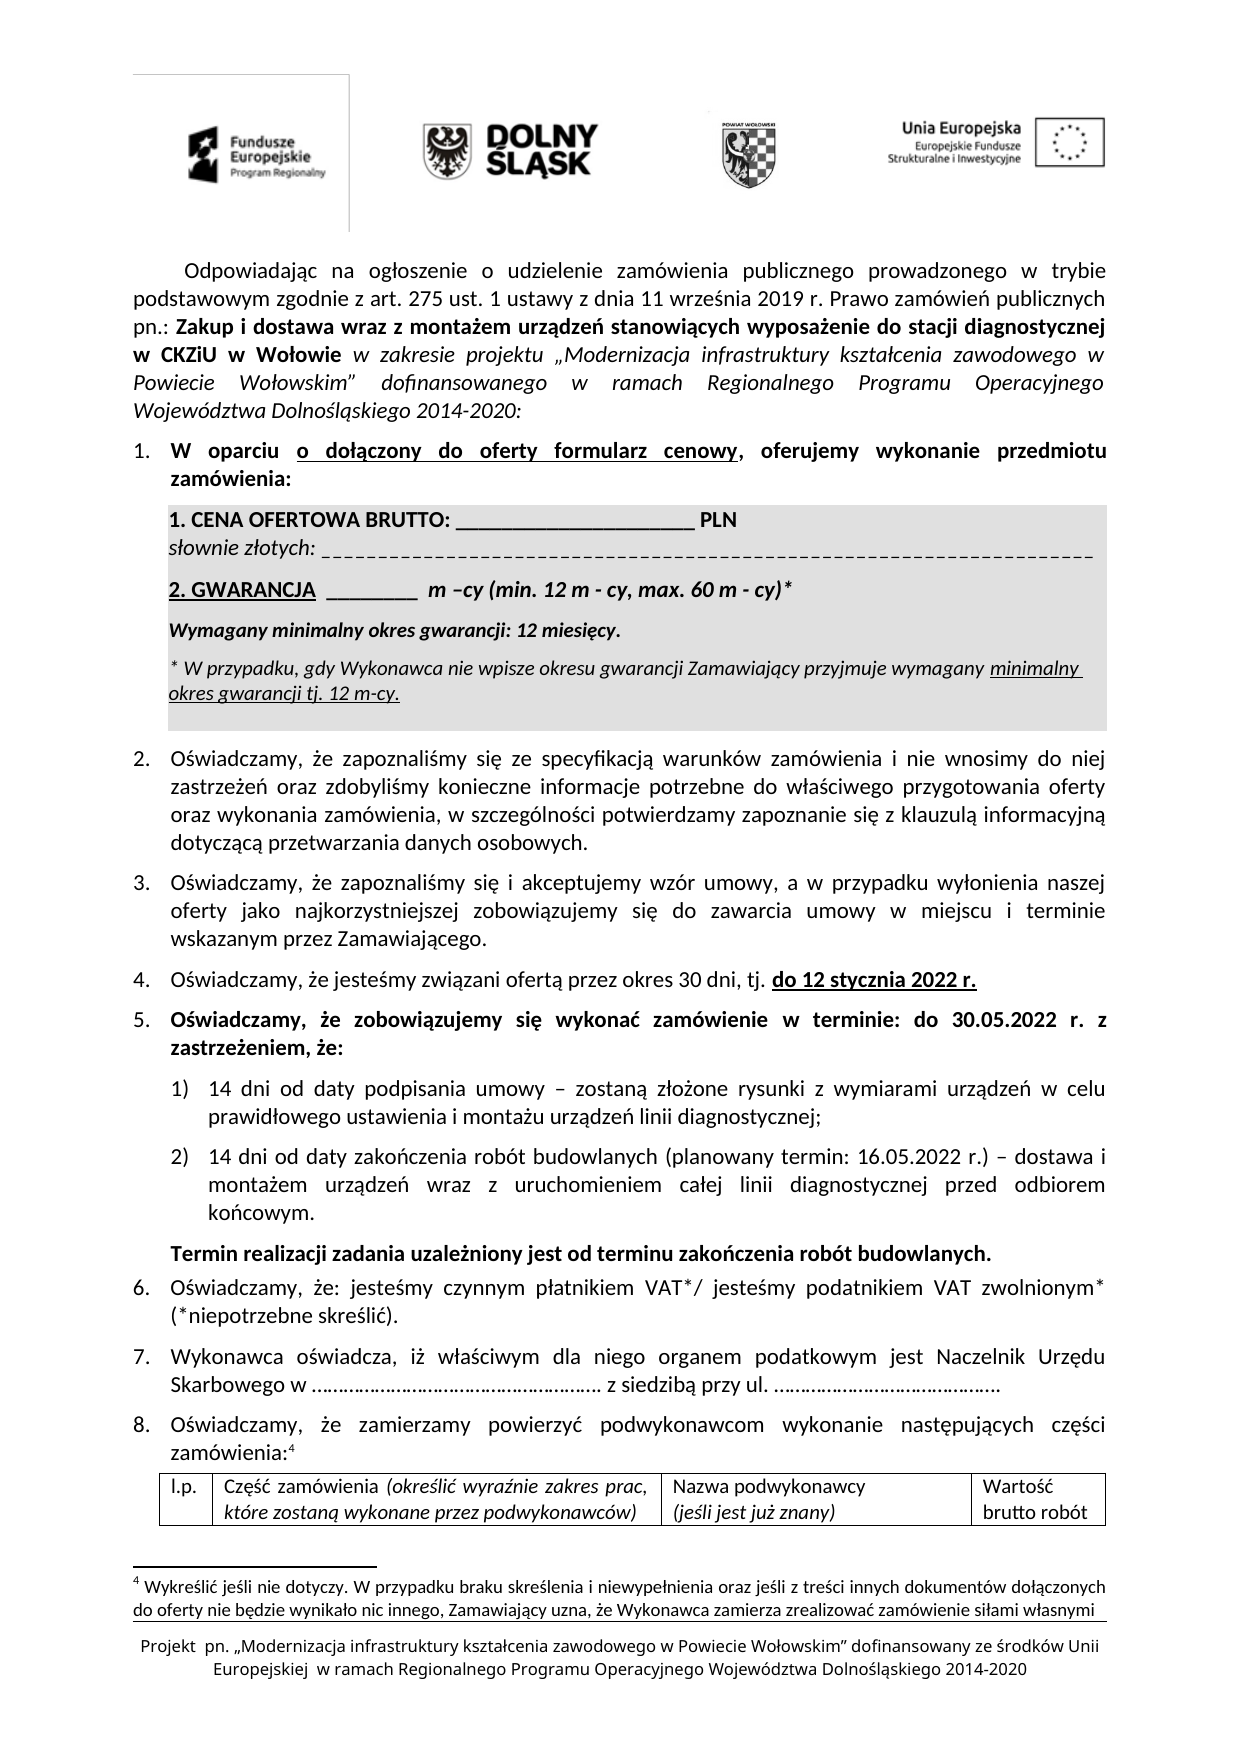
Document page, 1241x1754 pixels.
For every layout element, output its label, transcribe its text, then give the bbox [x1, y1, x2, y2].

list 14 dni od daty zakończenia robót budowlanych (planowany termin: 16.05.2022 r.) – dostawa i montażem urządzeń wraz z uruchomieniem całej linii diagnostycznej przed odbiorem końcowym. [170, 1142, 1107, 1227]
list Termin realizacji zadania uzależniony jest od terminu zakończenia robót budowlanych. [170, 1239, 1107, 1267]
text Oświadczamy, że zamierzamy powierzyć podwykonawcom wykonanie następujących części zamówienia: [133, 1410, 1107, 1466]
text Wykonawca oświadcza, iż właściwym dla niego organem podatkowym jest Naczelnik Urzędu Skarbowego w ………………………………………………. z siedzibą przy ul. ……………………………………. [133, 1342, 1107, 1398]
table_header Nazwa podwykonawcy (jeśli jest już znany) [662, 1474, 971, 1524]
text Odpowiadając na ogłoszenie o udzielenie zamówienia publicznego prowadzonego w trybie podstawowym zgodnie z art. 275 ust. 1 ustawy z dnia 11 września 2019 r. Prawo zamówień publicznych pn.: Zakup i dostawa wraz z montażem urządzeń stanowiących wyposażenie do stacji diagnostycznej w CKZiU w Wołowie w zakresie projektu „Modernizacja infrastruktury kształcenia zawodowego w Powiecie Wołowskim” dofinansowanego w ramach Regionalnego Programu Operacyjnego Województwa Dolnośląskiego 2014-2020: [133, 256, 1107, 424]
picture [845, 46, 1170, 192]
text Oświadczamy, że zobowiązujemy się wykonać zamówienie w terminie: do 30.05.2022 r. z zastrzeżeniem, że: [133, 1005, 1107, 1061]
text Oświadczamy, że jesteśmy związani ofertą przez okres 30 dni, tj. do 12 stycznia 2022 r. [133, 965, 1107, 993]
text 1. CENA OFERTOWA BRUTTO: _____________________ PLN [168, 505, 1107, 533]
text Wymagany minimalny okres gwarancji: 12 miesięcy. [168, 617, 1107, 642]
text * W przypadku, gdy Wykonawca nie wpisze okresu gwarancji Zamawiający przyjmuje wymagany minimalny okres gwarancji tj. 12 m-cy. [168, 655, 1107, 706]
list 14 dni od daty podpisania umowy – zostaną złożone rysunki z wymiarami urządzeń w celu prawidłowego ustawienia i montażu urządzeń linii diagnostycznej; [170, 1074, 1107, 1130]
picture [416, 117, 604, 184]
text Oświadczamy, że: jesteśmy czynnym płatnikiem VAT*/ jesteśmy podatnikiem VAT zwolnionym* (*niepotrzebne skreślić). [133, 1273, 1107, 1329]
picture [132, 73, 350, 232]
text słownie złotych: ____________________________________________________________________ [168, 533, 1107, 561]
text 2. GWARANCJA ________ m –cy (min. 12 m - cy, max. 60 m - cy)* [168, 575, 1107, 603]
table_header l.p. [160, 1474, 212, 1524]
text Oświadczamy, że zapoznaliśmy się ze specyfikacją warunków zamówienia i nie wnosimy do niej zastrzeżeń oraz zdobyliśmy konieczne informacje potrzebne do właściwego przygotowania oferty oraz wykonania zamówienia, w szczególności potwierdzamy zapoznanie się z klauzulą informacyjną dotyczącą przetwarzania danych osobowych. [133, 744, 1107, 856]
text W oparciu o dołączony do oferty formularz cenowy, oferujemy wykonanie przedmiotu zamówienia: [133, 436, 1107, 492]
table_header Wartość brutto robót [972, 1474, 1105, 1524]
text Oświadczamy, że zapoznaliśmy się i akceptujemy wzór umowy, a w przypadku wyłonienia naszej oferty jako najkorzystniejszej zobowiązujemy się do zawarcia umowy w miejscu i terminie wskazanym przez Zamawiającego. [133, 868, 1107, 952]
table_header Część zamówienia (określić wyraźnie zakres prac, które zostaną wykonane przez podwykonawców) [213, 1474, 661, 1524]
